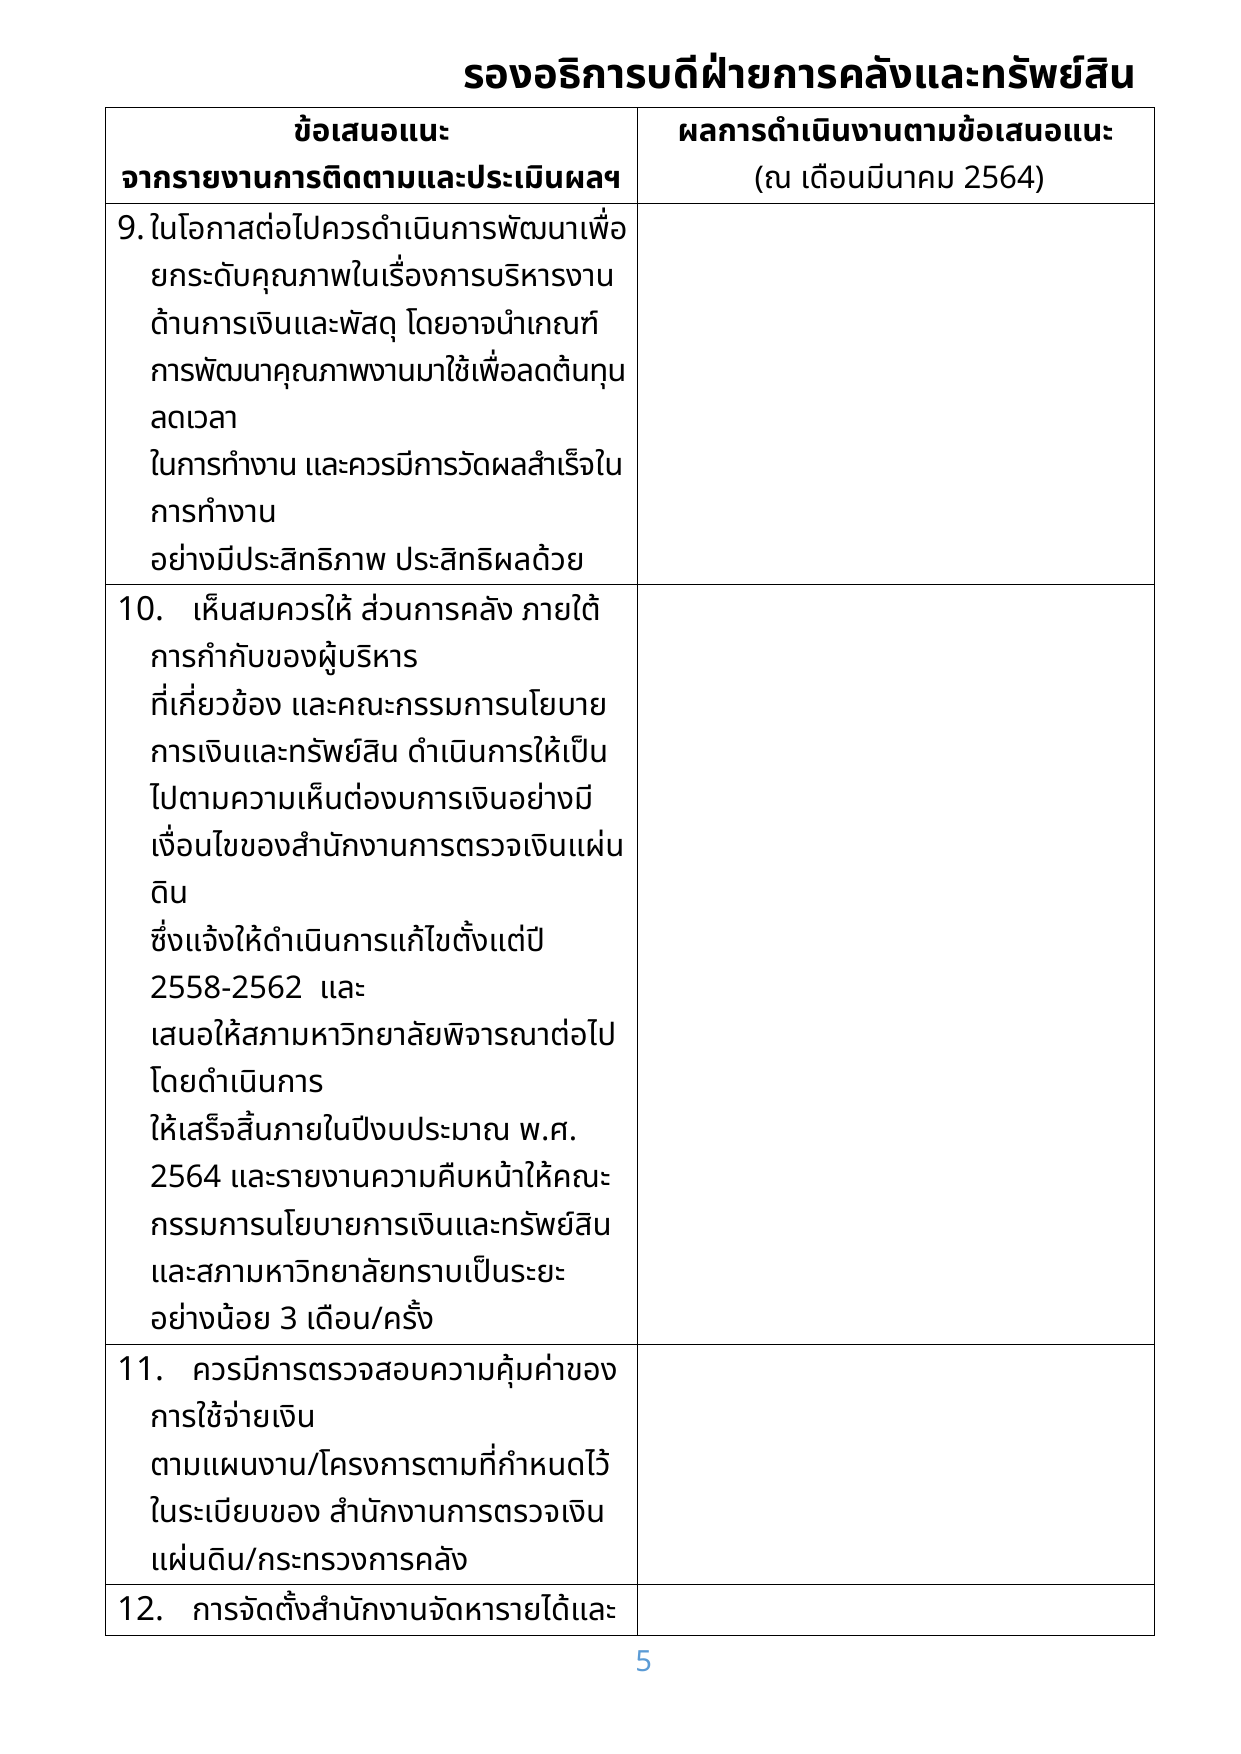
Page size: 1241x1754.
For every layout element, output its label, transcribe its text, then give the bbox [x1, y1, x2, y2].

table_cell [106, 1585, 637, 1635]
table_cell [638, 1345, 1154, 1584]
table_cell ควรมีการตรวจสอบความคุ้มค่าของการใช้จ่ายเงิน ตามแผนงาน/โครงการตามที่กำหนดไว้ในระเบียบของ สำนักงานการตรวจเงินแผ่นดิน/กระทรวงการคลัง [106, 1345, 637, 1584]
table_cell ในโอกาสต่อไปควรดำเนินการพัฒนาเพื่อยกระดับคุณภาพในเรื่องการบริหารงานด้านการเงินและพัสดุ โดยอาจนำเกณฑ์การพัฒนาคุณภาพงานมาใช้เพื่อลดต้นทุน ลดเวลา ในการทำงาน และควรมีการวัดผลสำเร็จในการทำงาน อย่างมีประสิทธิภาพ ประสิทธิผลด้วย [106, 204, 637, 584]
table_header ผลการดำเนินงานตามข้อเสนอแนะ (ณ เดือนมีนาคม 2564) [638, 108, 1154, 203]
table_header ข้อเสนอแนะ จากรายงานการติดตามและประเมินผลฯ [106, 108, 637, 203]
table_cell [638, 585, 1154, 1344]
table_cell เห็นสมควรให้ ส่วนการคลัง ภายใต้การกำกับของผู้บริหาร ที่เกี่ยวข้อง และคณะกรรมการนโยบายการเงินและทรัพย์สิน ดำเนินการให้เป็นไปตามความเห็นต่องบการเงินอย่างมีเงื่อนไขของสำนักงานการตรวจเงินแผ่นดิน ซึ่งแจ้งให้ดำเนินการแก้ไขตั้งแต่ปี 2558-2562 และ เสนอให้สภามหาวิทยาลัยพิจารณาต่อไป โดยดำเนินการ ให้เสร็จสิ้นภายในปีงบประมาณ พ.ศ. 2564 และรายงานความคืบหน้าให้คณะกรรมการนโยบายการเงินและทรัพย์สิน และสภามหาวิทยาลัยทราบเป็นระยะ อย่างน้อย 3 เดือน/ครั้ง [106, 585, 637, 1344]
table_cell [638, 204, 1154, 584]
table_cell [638, 1585, 1154, 1635]
